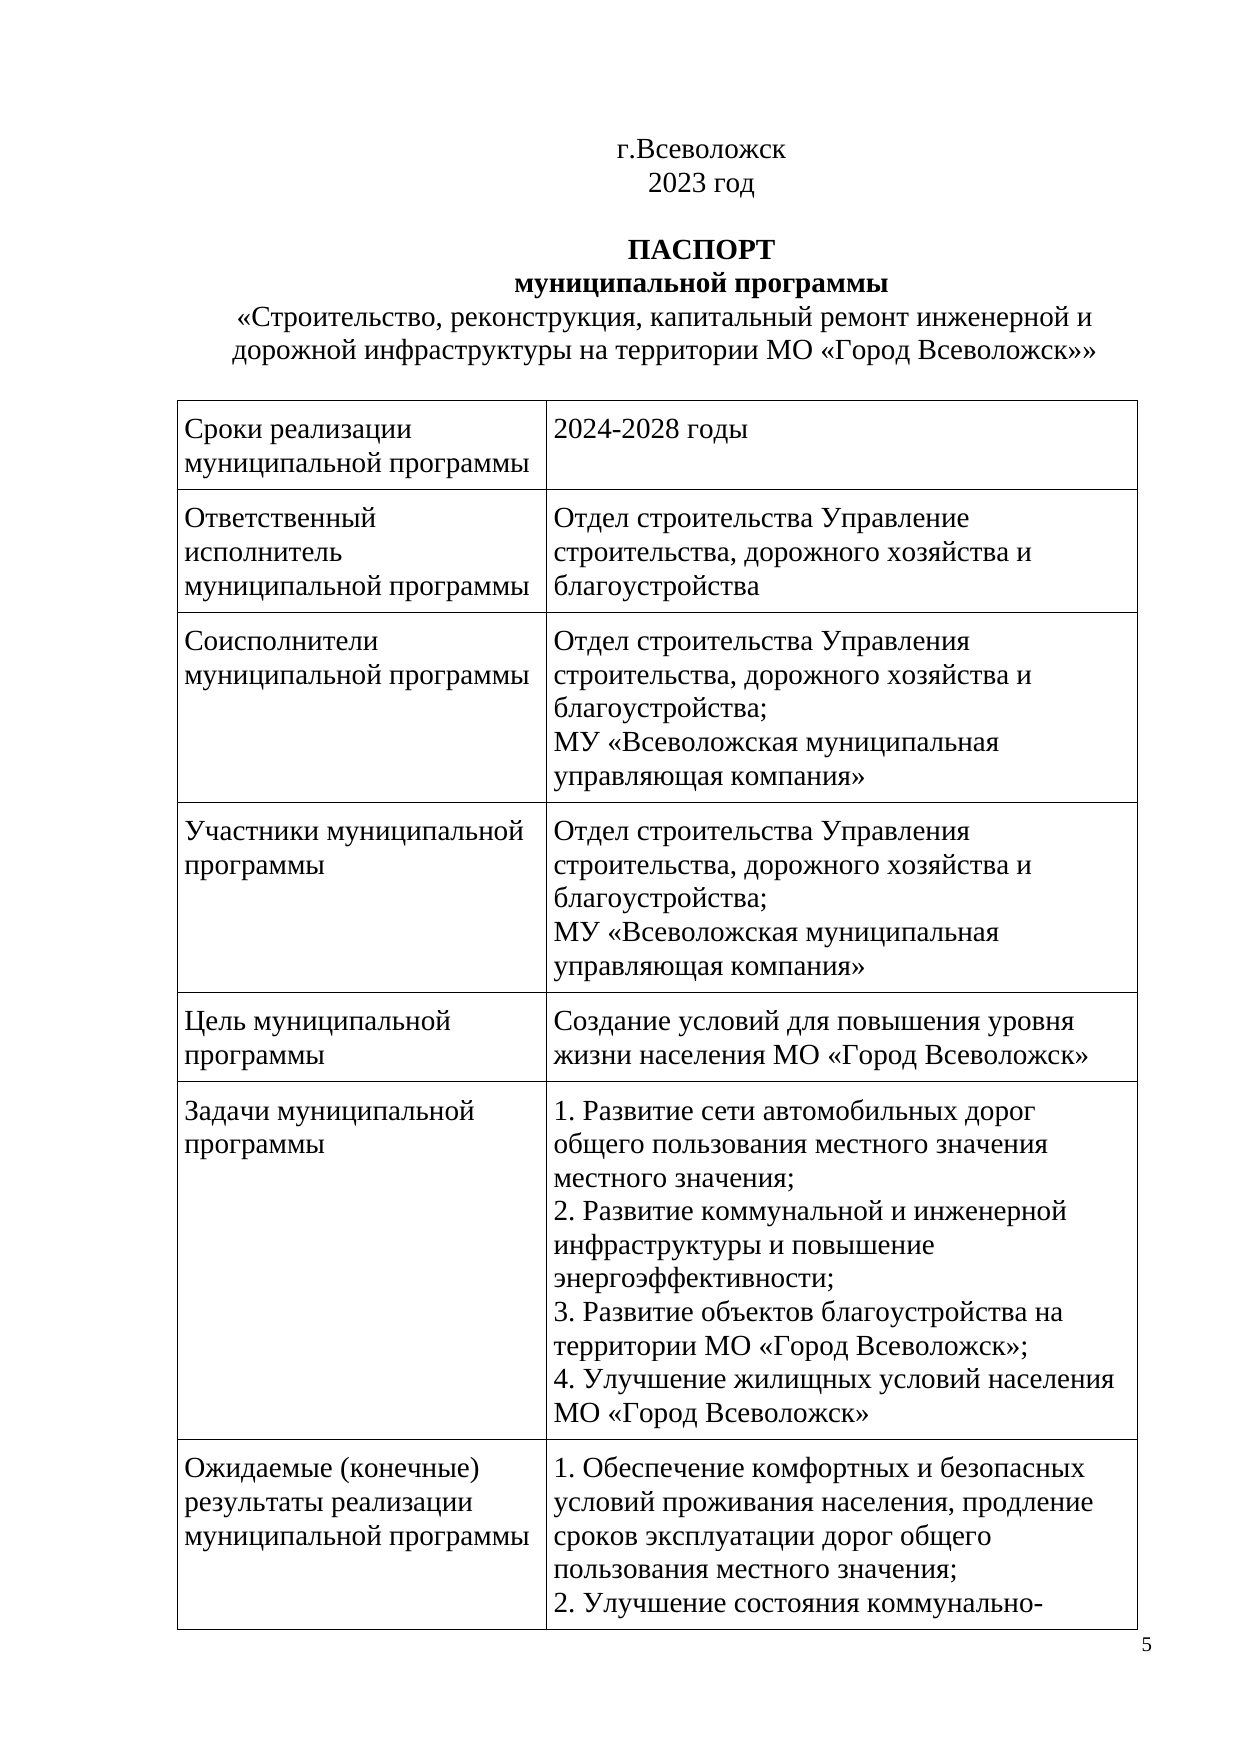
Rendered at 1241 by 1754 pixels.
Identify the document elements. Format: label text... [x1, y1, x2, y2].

table_cell Соисполнители муниципальной программы [178, 613, 546, 802]
table_cell Задачи муниципальной программы [178, 1082, 546, 1439]
table_header Сроки реализации муниципальной программы [178, 401, 546, 489]
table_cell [178, 1440, 546, 1629]
table_cell Отдел строительства Управления строительства, дорожного хозяйства и благоустройства; МУ «Всеволожская муниципальная управляющая компания» [547, 803, 1137, 992]
table_cell Цель муниципальной программы [178, 993, 546, 1081]
text г.Всеволожск [177, 131, 1152, 165]
table_cell Отдел строительства Управление строительства, дорожного хозяйства и благоустройства [547, 490, 1137, 612]
text ПАСПОРТ [177, 232, 1152, 265]
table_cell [547, 1440, 1137, 1629]
table_cell 1. Развитие сети автомобильных дорог общего пользования местного значения местного значения; 2. Развитие коммунальной и инженерной инфраструктуры и повышение энергоэффективности; 3. Развитие объектов благоустройства на территории МО «Город Всеволожск»; 4. Улучшение жилищных условий населения МО «Город Всеволожск» [547, 1082, 1137, 1439]
table_header 2024-2028 годы [547, 401, 1137, 489]
text 2023 год [177, 165, 1152, 198]
table_cell Ответственный исполнитель муниципальной программы [178, 490, 546, 612]
text «Строительство, реконструкция, капитальный ремонт инженерной и дорожной инфраструктуры на территории МО «Город Всеволожск»» [177, 299, 1152, 366]
table_cell Создание условий для повышения уровня жизни населения МО «Город Всеволожск» [547, 993, 1137, 1081]
table_cell Отдел строительства Управления строительства, дорожного хозяйства и благоустройства; МУ «Всеволожская муниципальная управляющая компания» [547, 613, 1137, 802]
text муниципальной программы [177, 265, 1152, 299]
table_cell Участники муниципальной программы [178, 803, 546, 992]
